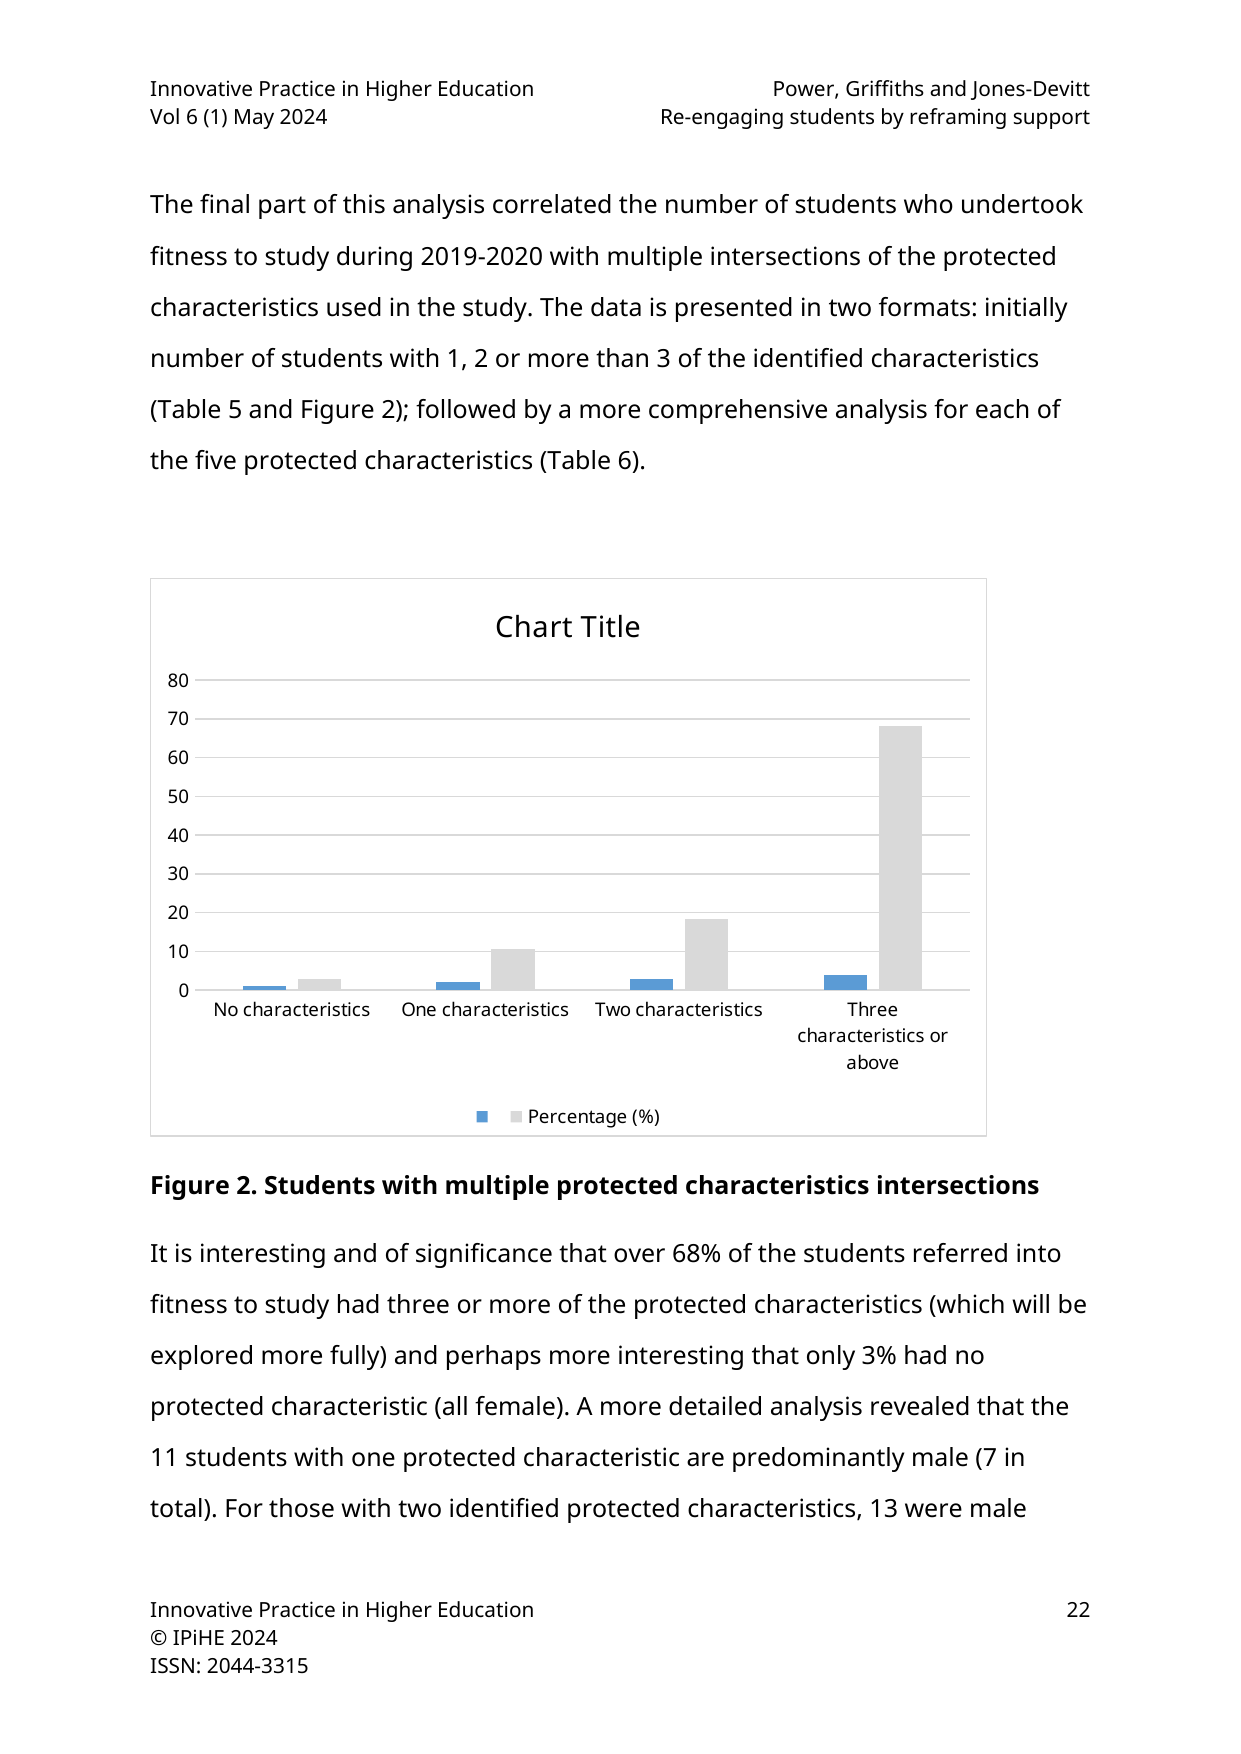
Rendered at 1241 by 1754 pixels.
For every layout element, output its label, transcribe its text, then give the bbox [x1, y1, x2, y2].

text Figure 2. Students with multiple protected characteristics intersections [150, 1167, 1090, 1202]
text The final part of this analysis correlated the number of students who undertook fitness to study during 2019-2020 with multiple intersections of the protected characteristics used in the study. The data is presented in two formats: initially number of students with 1, 2 or more than 3 of the identified characteristics (Table 5 and Figure 2); followed by a more comprehensive analysis for each of the five protected characteristics (Table 6). [150, 187, 1090, 476]
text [150, 1235, 1090, 1524]
